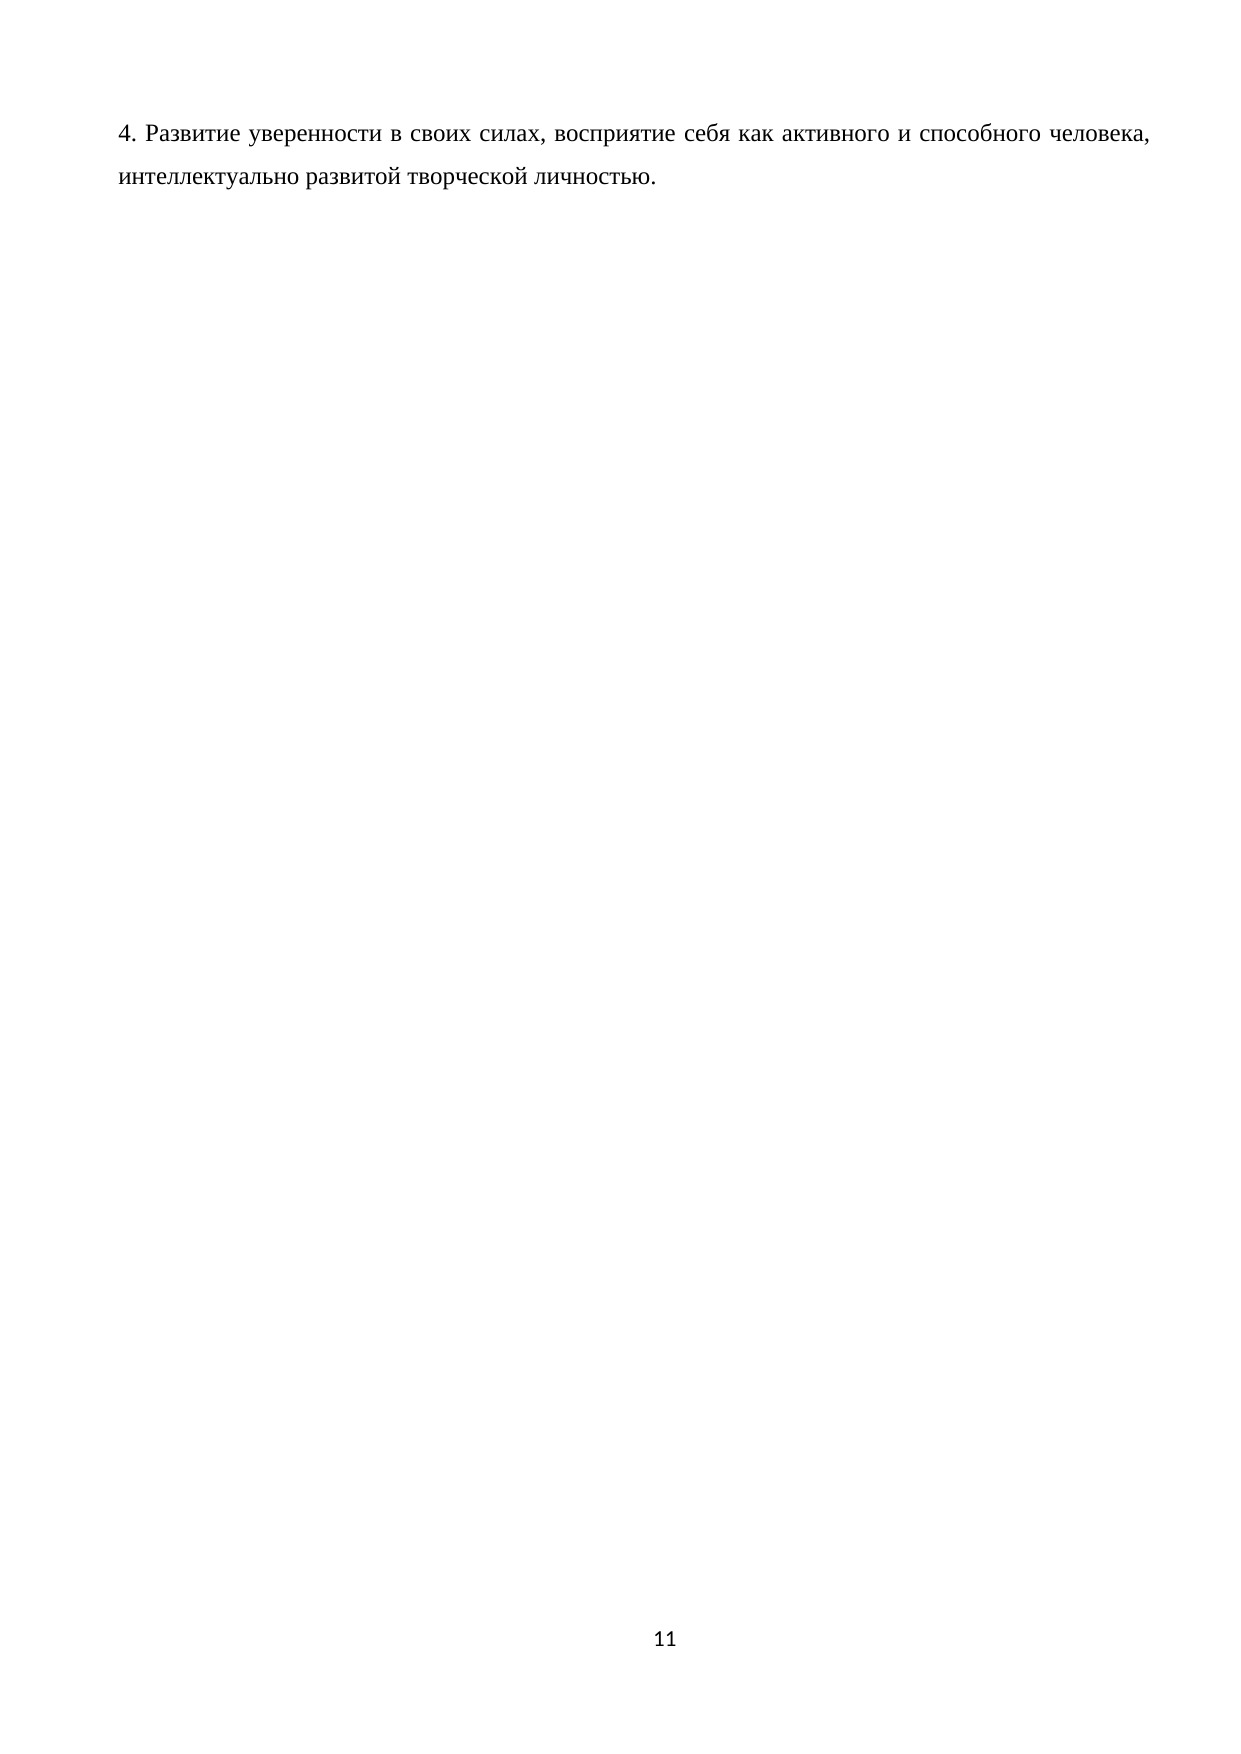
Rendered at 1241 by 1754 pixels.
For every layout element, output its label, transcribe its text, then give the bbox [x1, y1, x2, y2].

list 4. Развитие уверенности в своих силах, восприятие себя как активного и способного человека, интеллектуально развитой творческой личностью. [118, 118, 1152, 190]
